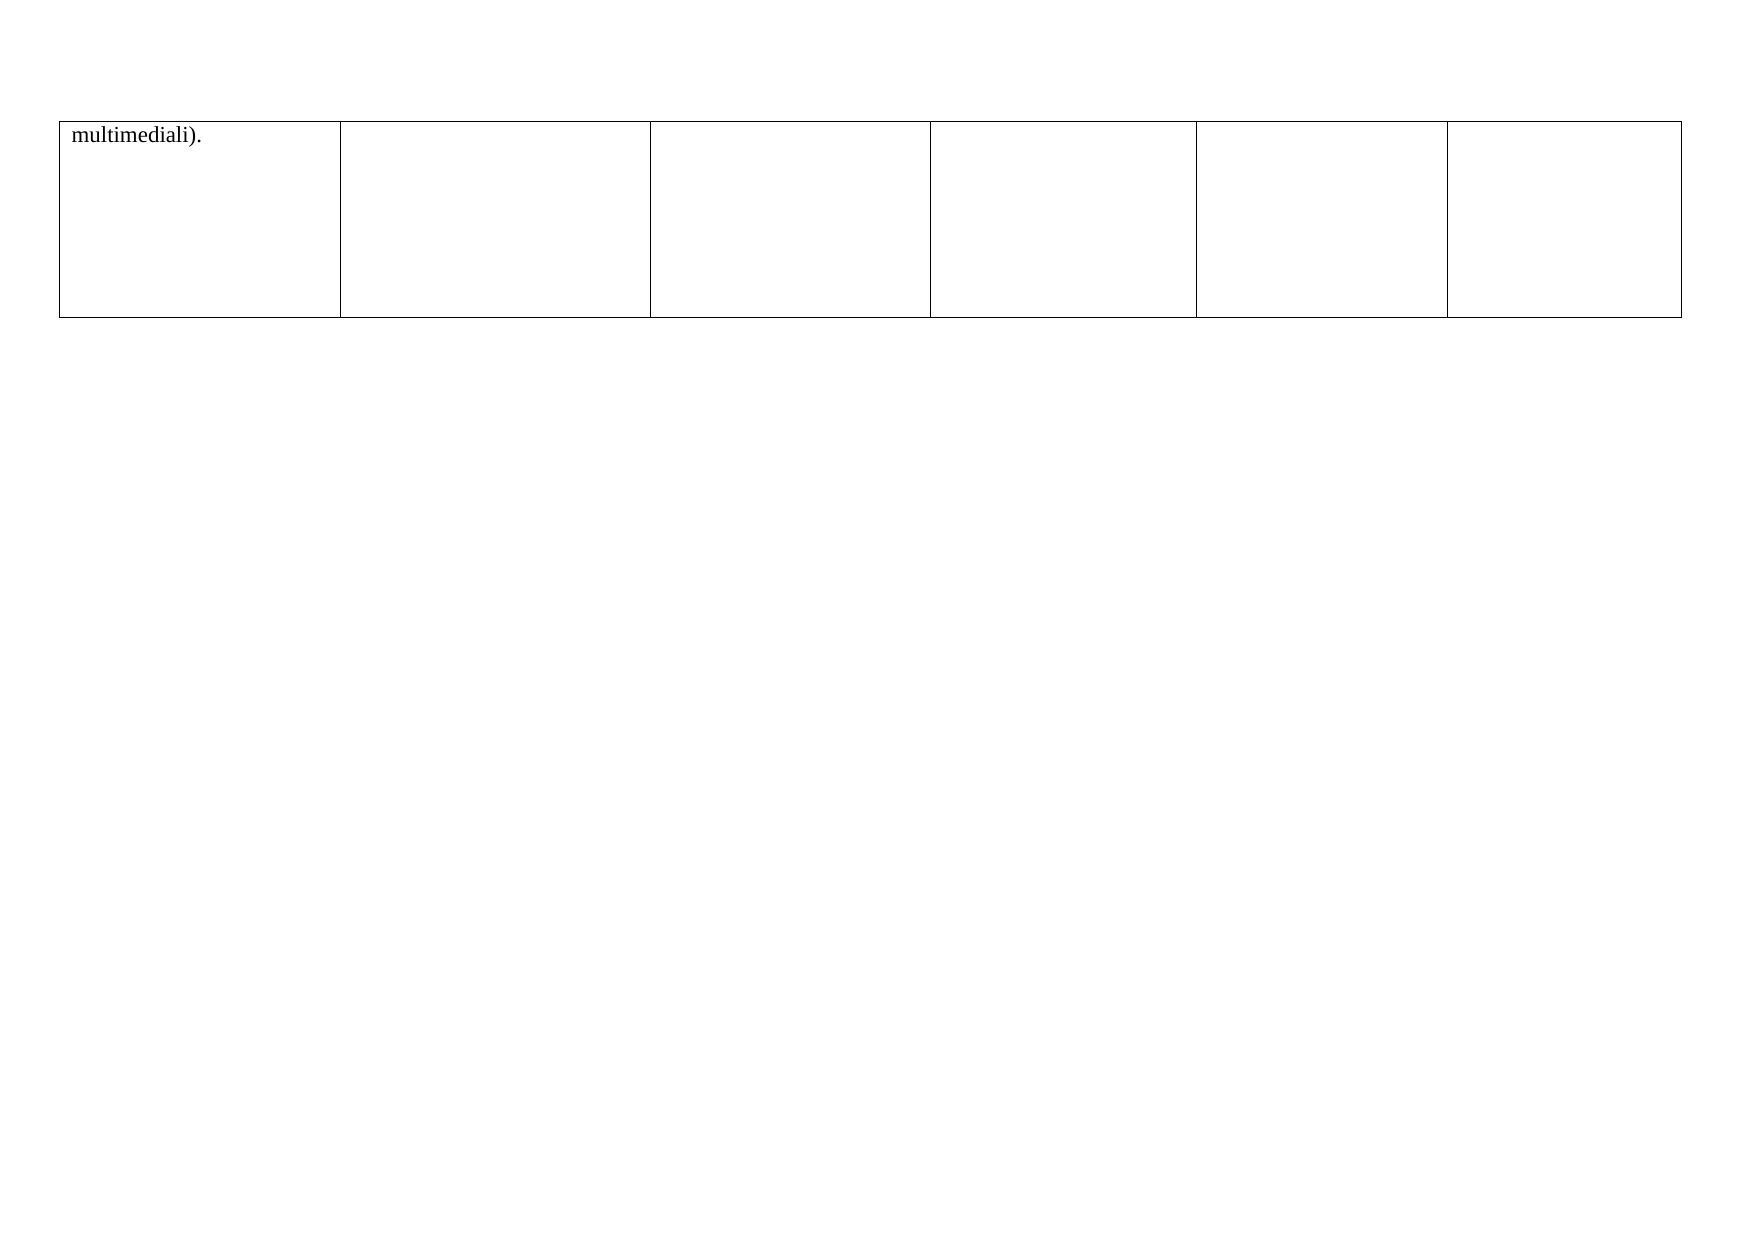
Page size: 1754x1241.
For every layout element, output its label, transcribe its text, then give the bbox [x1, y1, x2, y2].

table_cell [341, 122, 650, 317]
table_cell [931, 122, 1196, 317]
table_cell [1197, 122, 1447, 317]
table_cell [1448, 122, 1681, 317]
table_cell multimediali). [60, 122, 340, 317]
table_cell [651, 122, 930, 317]
